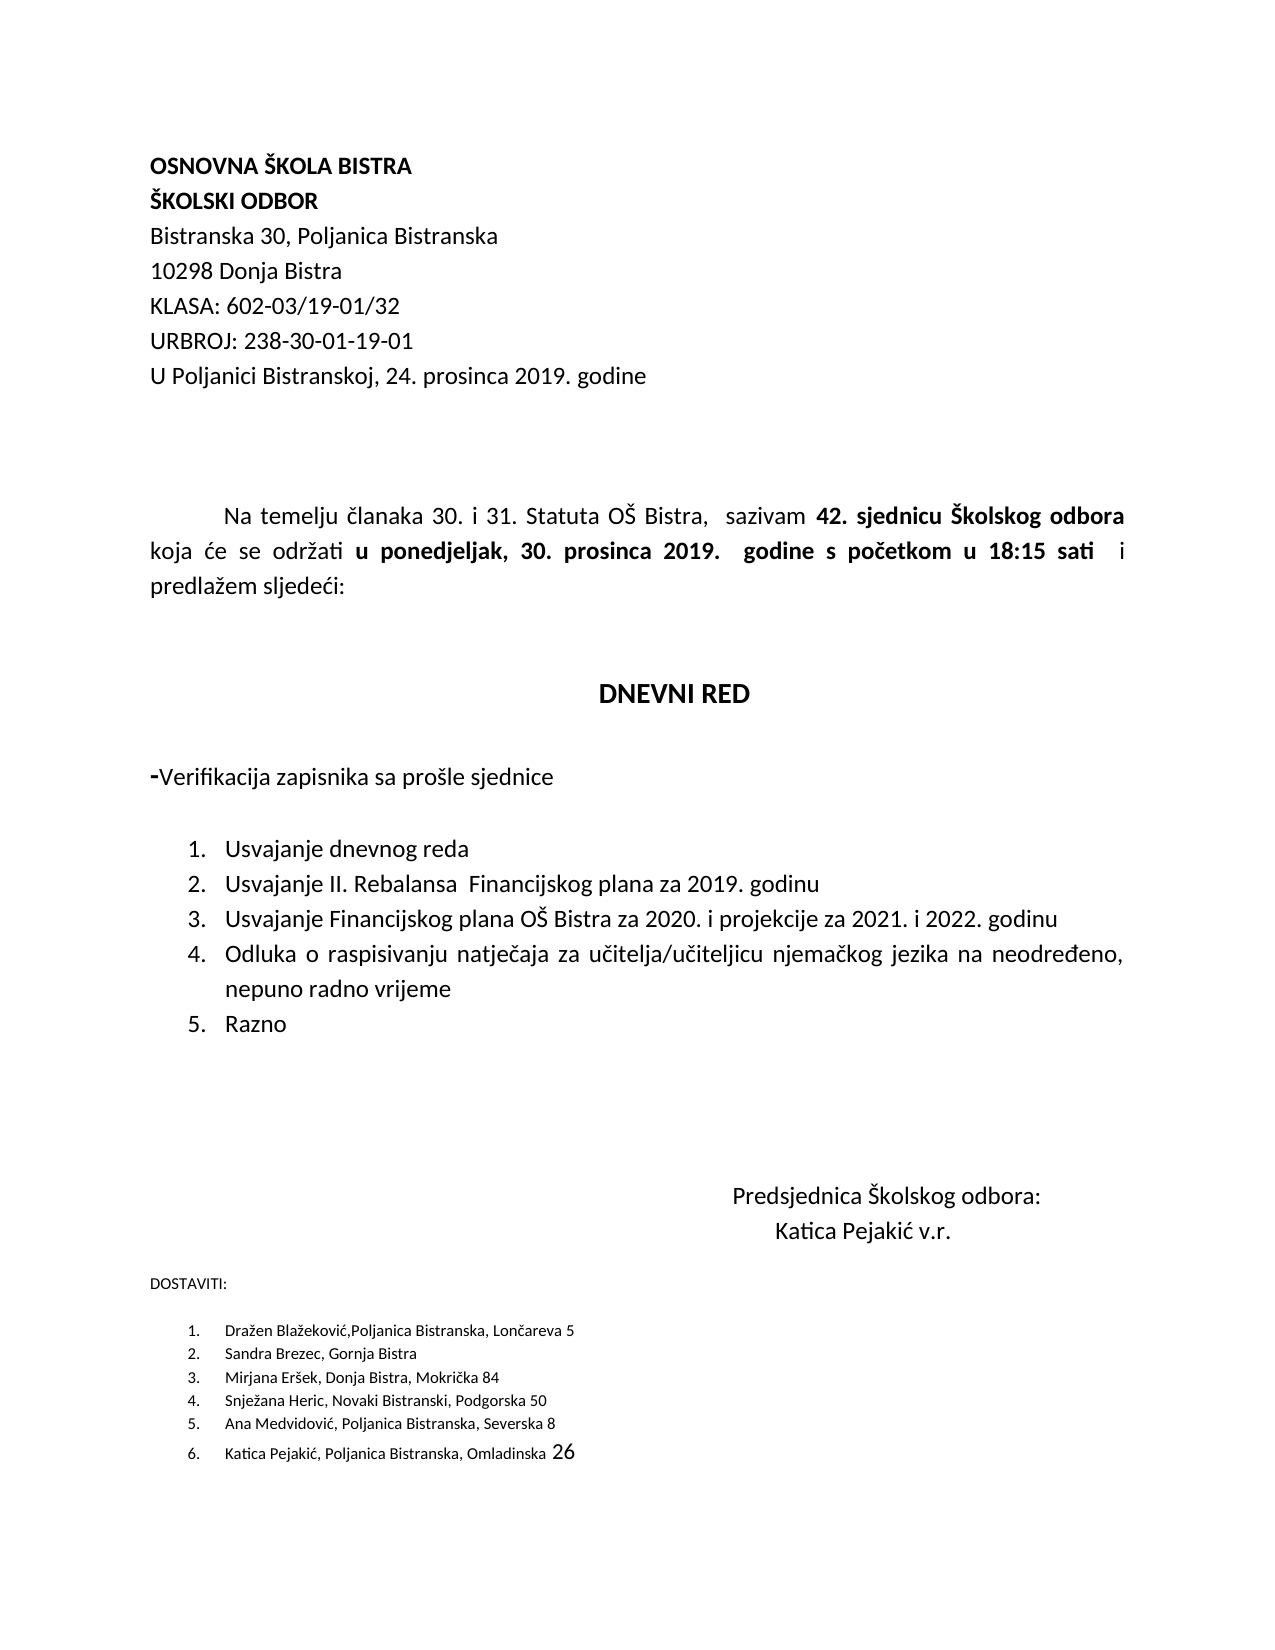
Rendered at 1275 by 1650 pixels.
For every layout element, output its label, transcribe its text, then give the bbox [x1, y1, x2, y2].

list Usvajanje dnevnog reda [187, 833, 1125, 863]
text 10298 Donja Bistra [150, 255, 1125, 286]
list Dražen Blažeković,Poljanica Bistranska, Lončareva 5 [187, 1320, 1125, 1341]
text URBROJ: 238-30-01-19-01 [150, 325, 1125, 356]
text OSNOVNA ŠKOLA BISTRA [150, 150, 1125, 181]
text Predsjednica Školskog odbora: Katica Pejakić v.r. [150, 1180, 1125, 1246]
text Na temelju članaka 30. i 31. Statuta OŠ Bistra, sazivam 42. sjednicu Školskog odbora koja će se održati u ponedjeljak, 30. prosinca 2019. godine s početkom u 18:15 sati i predlažem sljedeći: [150, 500, 1125, 601]
list Odluka o raspisivanju natječaja za učitelja/učiteljicu njemačkog jezika na neodređeno, nepuno radno vrijeme [187, 938, 1125, 1003]
text KLASA: 602-03/19-01/32 [150, 290, 1125, 321]
text DOSTAVITI: [150, 1274, 1125, 1294]
text Bistranska 30, Poljanica Bistranska [150, 220, 1125, 251]
list Sandra Brezec, Gornja Bistra [187, 1344, 1125, 1364]
list Snježana Heric, Novaki Bistranski, Podgorska 50 [187, 1390, 1125, 1411]
list Usvajanje Financijskog plana OŠ Bistra za 2020. i projekcije za 2021. i 2022. godinu [187, 903, 1125, 933]
list Ana Medvidović, Poljanica Bistranska, Severska 8 [187, 1414, 1125, 1434]
list Razno [187, 1008, 1125, 1038]
text U Poljanici Bistranskoj, 24. prosinca 2019. godine [150, 360, 1125, 391]
text ŠKOLSKI ODBOR [150, 185, 1125, 216]
text -Verifikacija zapisnika sa prošle sjednice [150, 757, 1125, 792]
list Katica Pejakić, Poljanica Bistranska, Omladinska 26 [187, 1437, 1125, 1465]
list Mirjana Eršek, Donja Bistra, Mokrička 84 [187, 1367, 1125, 1387]
list Usvajanje II. Rebalansa Financijskog plana za 2019. godinu [187, 868, 1125, 898]
text DNEVNI RED [150, 675, 1125, 711]
